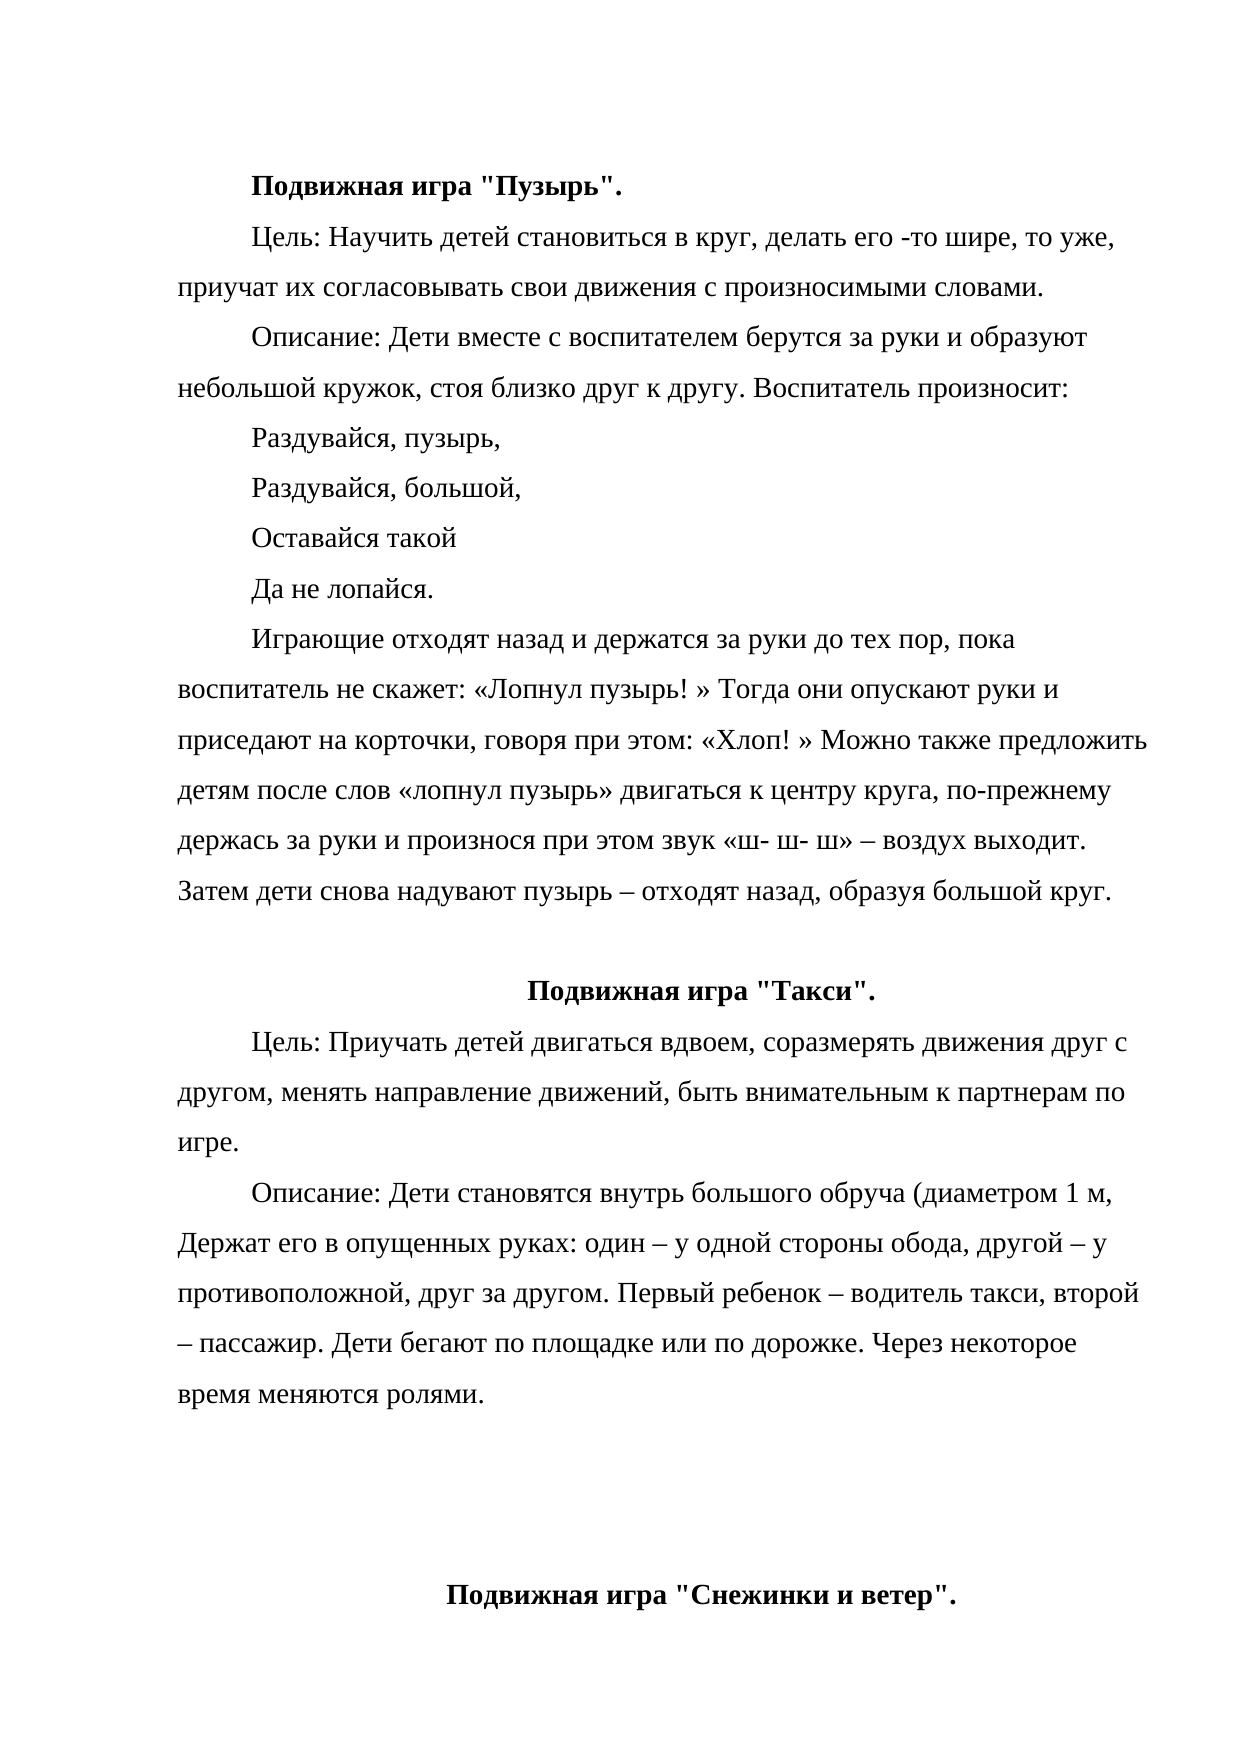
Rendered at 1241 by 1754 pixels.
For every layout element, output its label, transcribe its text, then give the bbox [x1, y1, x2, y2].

text Раздувайся, пузырь, [177, 420, 1152, 453]
text Да не лопайся. [177, 571, 1152, 604]
text Описание: Дети становятся внутрь большого обруча (диаметром 1 м, Держат его в опущенных руках: один – у одной стороны обода, другой – у противоположной, друг за другом. Первый ребенок – водитель такси, второй – пассажир. Дети бегают по площадке или по дорожке. Через некоторое время меняются ролями. [177, 1175, 1152, 1409]
text Раздувайся, большой, [177, 470, 1152, 504]
text Цель: Научить детей становиться в круг, делать его -то шире, то уже, приучат их согласовывать свои движения с произносимыми словами. [177, 219, 1152, 303]
text Подвижная игра "Пузырь". [177, 168, 1152, 202]
text Цель: Приучать детей двигаться вдвоем, соразмерять движения друг с другом, менять направление движений, быть внимательным к партнерам по игре. [177, 1024, 1152, 1158]
text Описание: Дети вместе с воспитателем берутся за руки и образуют небольшой кружок, стоя близко друг к другу. Воспитатель произносит: [177, 319, 1152, 403]
text Оставайся такой [177, 521, 1152, 554]
text Играющие отходят назад и держатся за руки до тех пор, пока воспитатель не скажет: «Лопнул пузырь! » Тогда они опускают руки и приседают на корточки, говоря при этом: «Хлоп! » Можно также предложить детям после слов «лопнул пузырь» двигаться к центру круга, по-прежнему держась за руки и произнося при этом звук «ш- ш- ш» – воздух выходит. Затем дети снова надувают пузырь – отходят назад, образуя большой круг. [177, 621, 1152, 906]
text Подвижная игра "Такси". [177, 973, 1152, 1007]
text Подвижная игра "Снежинки и ветер". [177, 1577, 1152, 1611]
